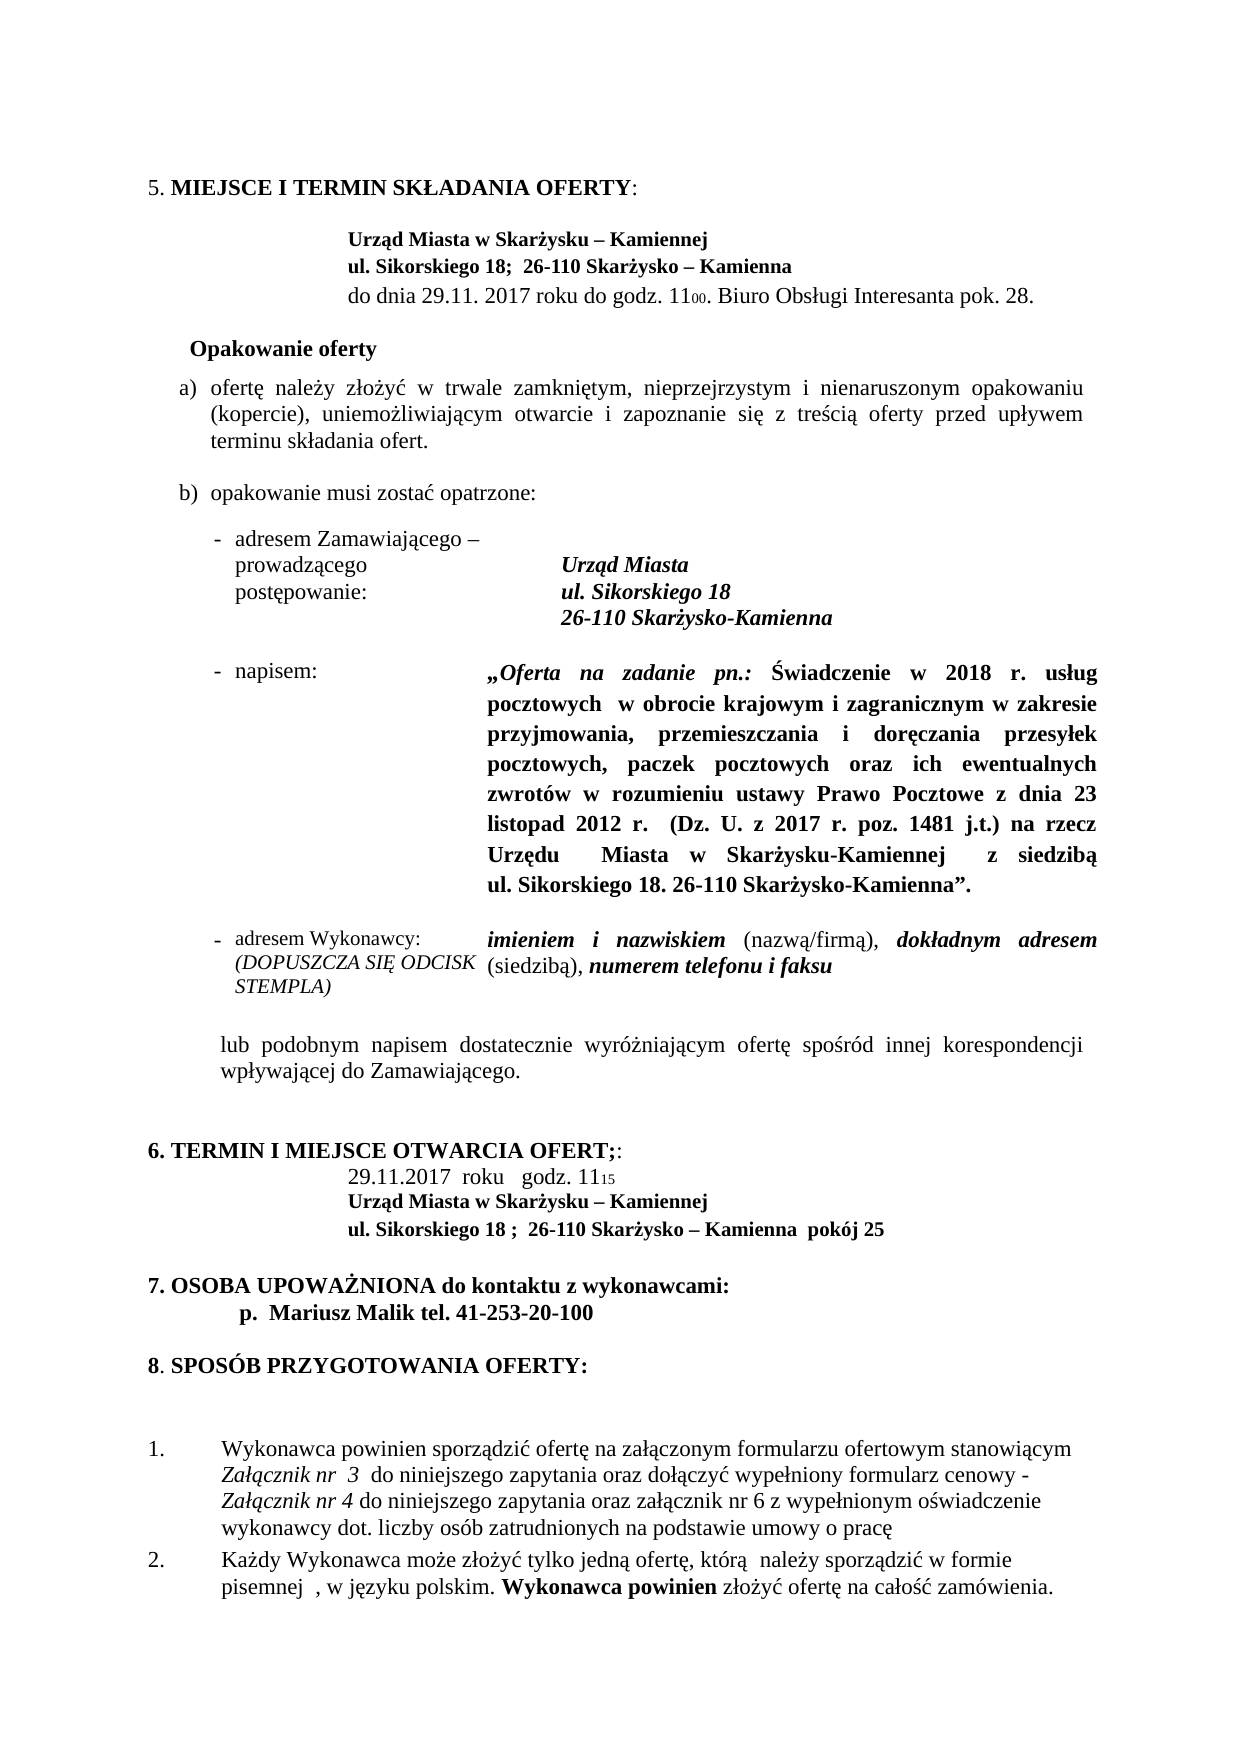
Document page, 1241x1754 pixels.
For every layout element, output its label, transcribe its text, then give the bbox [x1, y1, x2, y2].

table_cell - [207, 657, 228, 926]
text 7. OSOBA UPOWAŻNIONA do kontaktu z wykonawcami: p. Mariusz Malik tel. 41-253-20-100 [148, 1273, 1093, 1325]
text 2. Każdy Wykonawca może złożyć tylko jedną ofertę, którą należy sporządzić w formie pisemnej , w języku polskim. Wykonawca powinien złożyć ofertę na całość zamówienia. [148, 1546, 1093, 1599]
table_header Urząd Miasta ul. Sikorskiego 18 26-110 Skarżysko-Kamienna [480, 525, 1105, 657]
text lub podobnym napisem dostatecznie wyróżniającym ofertę spośród innej korespondencji wpływającej do Zamawiającego. [220, 1031, 1084, 1084]
text ul. Sikorskiego 18; 26-110 Skarżysko – Kamienna [348, 254, 1093, 278]
text Urząd Miasta w Skarżysku – Kamiennej [348, 1189, 1093, 1213]
table_cell adresem Wykonawcy: (DOPUSZCZA SIĘ ODCISK STEMPLA) [228, 926, 480, 1005]
list opakowanie musi zostać opatrzone: [179, 479, 1084, 506]
text Opakowanie oferty [189, 334, 1093, 361]
text Urząd Miasta w Skarżysku – Kamiennej [348, 227, 1093, 251]
text 6. TERMIN I MIEJSCE OTWARCIA OFERT;: [148, 1137, 1093, 1163]
table_cell napisem: [228, 657, 480, 926]
table_cell - [207, 926, 228, 1005]
text 29.11.2017 roku godz. 1115 [274, 1163, 1093, 1189]
table_header - [207, 525, 228, 657]
table_cell imieniem i nazwiskiem (nazwą/firmą), dokładnym adresem (siedzibą), numerem telefonu i faksu [480, 926, 1105, 1005]
text do dnia 29.11. 2017 roku do godz. 1100. Biuro Obsługi Interesanta pok. 28. [274, 282, 1093, 308]
list ofertę należy złożyć w trwale zamkniętym, nieprzejrzystym i nienaruszonym opakowaniu (kopercie), uniemożliwiającym otwarcie i zapoznanie się z treścią oferty przed upływem terminu składania ofert. [179, 374, 1084, 453]
text 5. MIEJSCE I TERMIN SKŁADANIA OFERTY: [148, 174, 1093, 200]
text 1. Wykonawca powinien sporządzić ofertę na załączonym formularzu ofertowym stanowiącym Załącznik nr 3 do niniejszego zapytania oraz dołączyć wypełniony formularz cenowy - Załącznik nr 4 do niniejszego zapytania oraz załącznik nr 6 z wypełnionym oświadczenie wykonawcy dot. liczby osób zatrudnionych na podstawie umowy o pracę [148, 1435, 1093, 1540]
text 8. SPOSÓB PRZYGOTOWANIA OFERTY: [148, 1352, 1093, 1378]
table_cell „Oferta na zadanie pn.: Świadczenie w 2018 r. usług pocztowych w obrocie krajowym i zagranicznym w zakresie przyjmowania, przemieszczania i doręczania przesyłek pocztowych, paczek pocztowych oraz ich ewentualnych zwrotów w rozumieniu ustawy Prawo Pocztowe z dnia 23 listopad 2012 r. (Dz. U. z 2017 r. poz. 1481 j.t.) na rzecz Urzędu Miasta w Skarżysku-Kamiennej z siedzibą ul. Sikorskiego 18. 26-110 Skarżysko-Kamienna”. [480, 657, 1105, 926]
text ul. Sikorskiego 18 ; 26-110 Skarżysko – Kamienna pokój 25 [348, 1217, 1093, 1241]
table_header adresem Zamawiającego – prowadzącego postępowanie: [228, 525, 480, 657]
